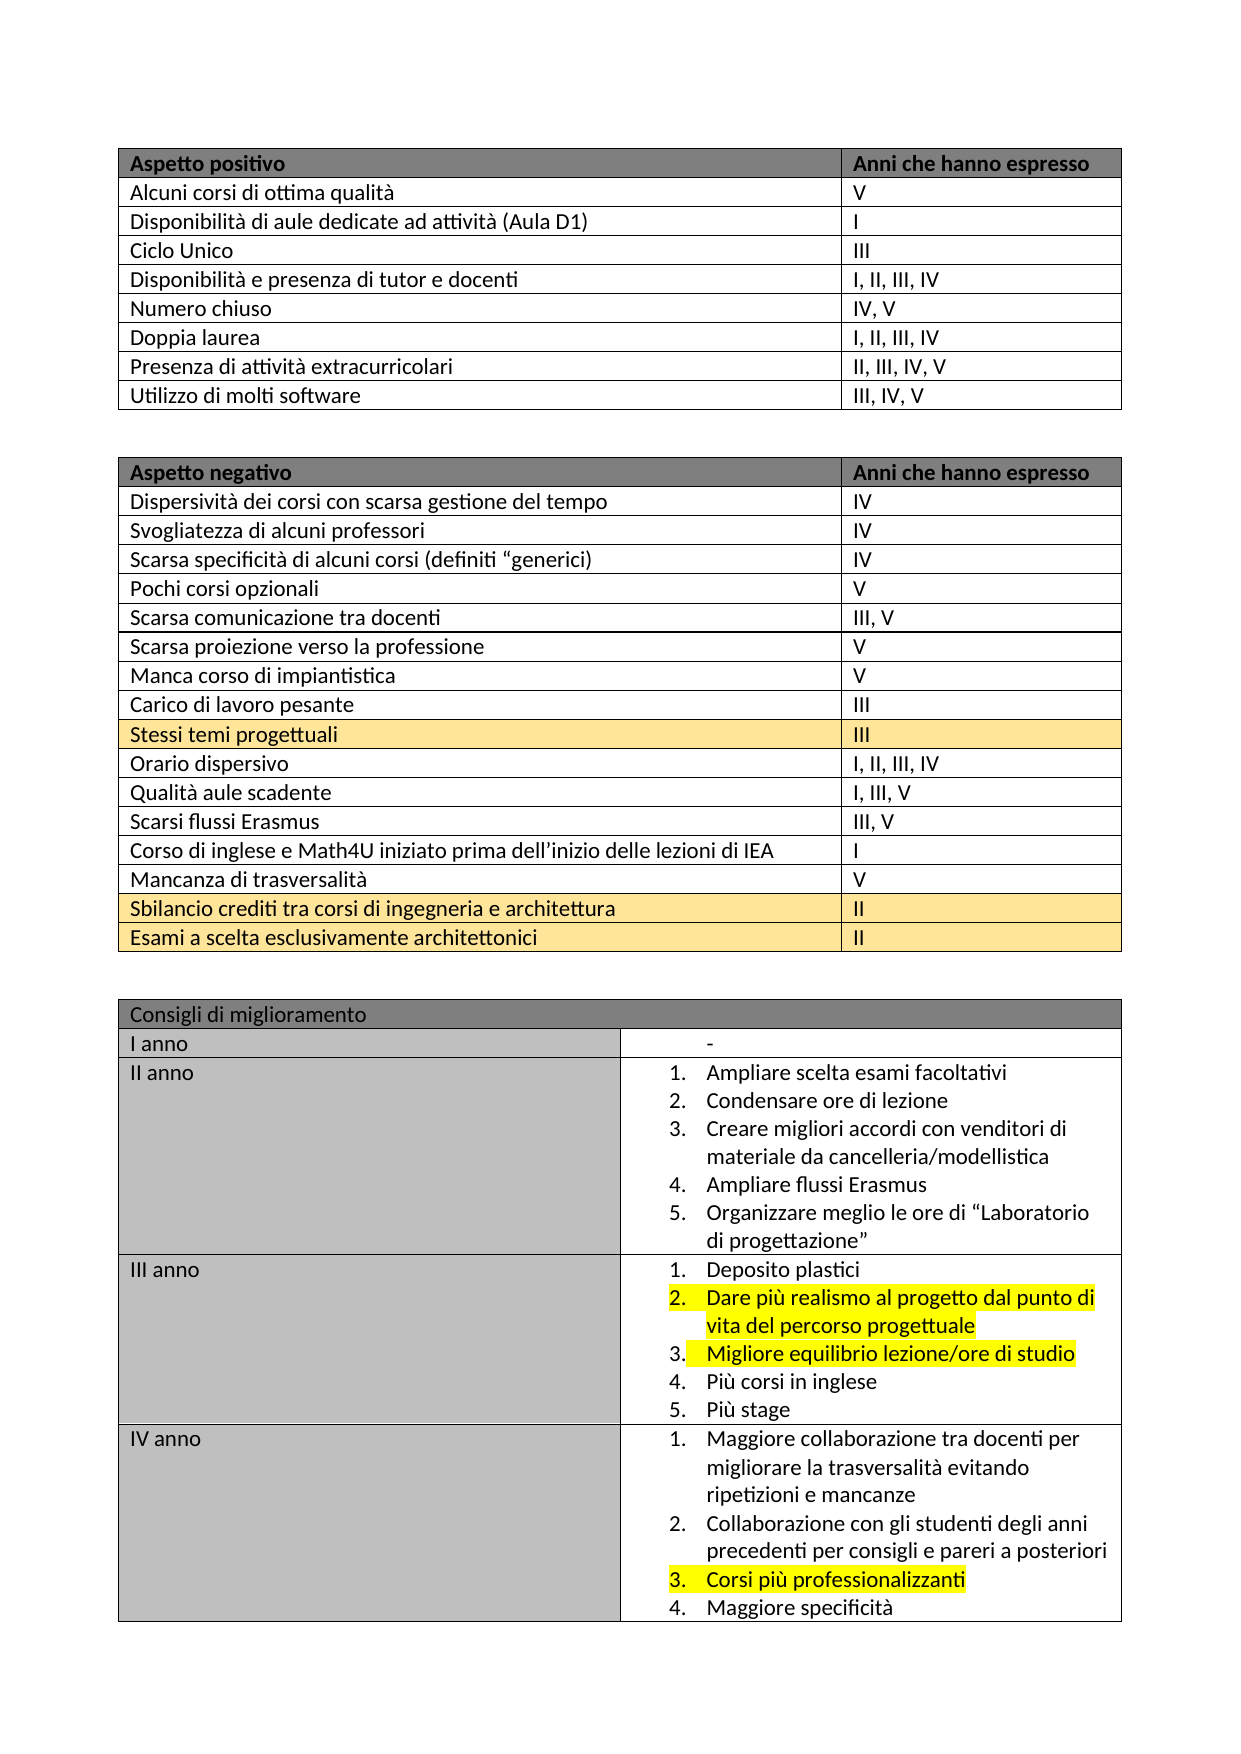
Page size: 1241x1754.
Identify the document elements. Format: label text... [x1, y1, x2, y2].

table_cell V [842, 662, 1121, 689]
table_cell III, V [842, 807, 1121, 835]
table_cell - [621, 1029, 1121, 1057]
table_cell II [842, 894, 1121, 922]
table_cell IV [842, 487, 1121, 515]
table_cell V [842, 865, 1121, 893]
table_cell Ampliare scelta esami facoltativi Condensare ore di lezione Creare migliori accordi con venditori di materiale da cancelleria/modellistica Ampliare flussi Erasmus Organizzare meglio le ore di “Laboratorio di progettazione” [621, 1058, 1121, 1254]
table_cell I, II, III, IV [842, 265, 1121, 293]
table_cell Deposito plastici Dare più realismo al progetto dal punto di vita del percorso progettuale Migliore equilibrio lezione/ore di studio Più corsi in inglese Più stage [621, 1255, 1121, 1423]
table_cell I, II, III, IV [842, 323, 1121, 351]
table_cell Stessi temi progettuali [119, 720, 841, 748]
table_cell Pochi corsi opzionali [119, 574, 841, 602]
table_cell Scarsa proiezione verso la professione [119, 633, 841, 661]
table_cell III [842, 236, 1121, 264]
table_cell Dispersività dei corsi con scarsa gestione del tempo [119, 487, 841, 515]
table_cell I [842, 836, 1121, 864]
table_cell III, V [842, 604, 1121, 631]
table_cell I [842, 207, 1121, 235]
table_cell IV [842, 545, 1121, 573]
table_cell Disponibilità e presenza di tutor e docenti [119, 265, 841, 293]
table_header Aspetto negativo [119, 458, 841, 486]
table_cell Manca corso di impiantistica [119, 662, 841, 689]
table_cell IV anno [119, 1425, 620, 1621]
table_cell II, III, IV, V [842, 352, 1121, 380]
table_cell Scarsi flussi Erasmus [119, 807, 841, 835]
table_cell Svogliatezza di alcuni professori [119, 516, 841, 544]
table_cell IV [842, 516, 1121, 544]
table_cell Utilizzo di molti software [119, 381, 841, 409]
table_cell III [842, 720, 1121, 748]
table_cell Scarsa specificità di alcuni corsi (definiti “generici) [119, 545, 841, 573]
table_cell Corso di inglese e Math4U iniziato prima dell’inizio delle lezioni di IEA [119, 836, 841, 864]
table_cell II anno [119, 1058, 620, 1254]
table_header Aspetto positivo [119, 149, 841, 177]
table_cell Presenza di attività extracurricolari [119, 352, 841, 380]
table_cell Sbilancio crediti tra corsi di ingegneria e architettura [119, 894, 841, 922]
table_cell Esami a scelta esclusivamente architettonici [119, 923, 841, 951]
table_cell Mancanza di trasversalità [119, 865, 841, 893]
table_header Anni che hanno espresso [842, 458, 1121, 486]
table_cell Qualità aule scadente [119, 778, 841, 806]
table_cell Numero chiuso [119, 294, 841, 322]
table_header Consigli di miglioramento [119, 1000, 1121, 1028]
table_cell Doppia laurea [119, 323, 841, 351]
table_cell Alcuni corsi di ottima qualità [119, 178, 841, 206]
table_cell I, III, V [842, 778, 1121, 806]
table_cell V [842, 574, 1121, 602]
table_cell Ciclo Unico [119, 236, 841, 264]
table_cell Disponibilità di aule dedicate ad attività (Aula D1) [119, 207, 841, 235]
table_cell II [842, 923, 1121, 951]
table_cell V [842, 633, 1121, 661]
table_cell Carico di lavoro pesante [119, 691, 841, 719]
table_cell IV, V [842, 294, 1121, 322]
table_cell III, IV, V [842, 381, 1121, 409]
table_cell I, II, III, IV [842, 749, 1121, 777]
table_cell III anno [119, 1255, 620, 1423]
table_cell I anno [119, 1029, 620, 1057]
table_cell V [842, 178, 1121, 206]
table_cell Orario dispersivo [119, 749, 841, 777]
table_header Anni che hanno espresso [842, 149, 1121, 177]
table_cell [621, 1425, 1121, 1621]
table_cell III [842, 691, 1121, 719]
table_cell Scarsa comunicazione tra docenti [119, 604, 841, 631]
